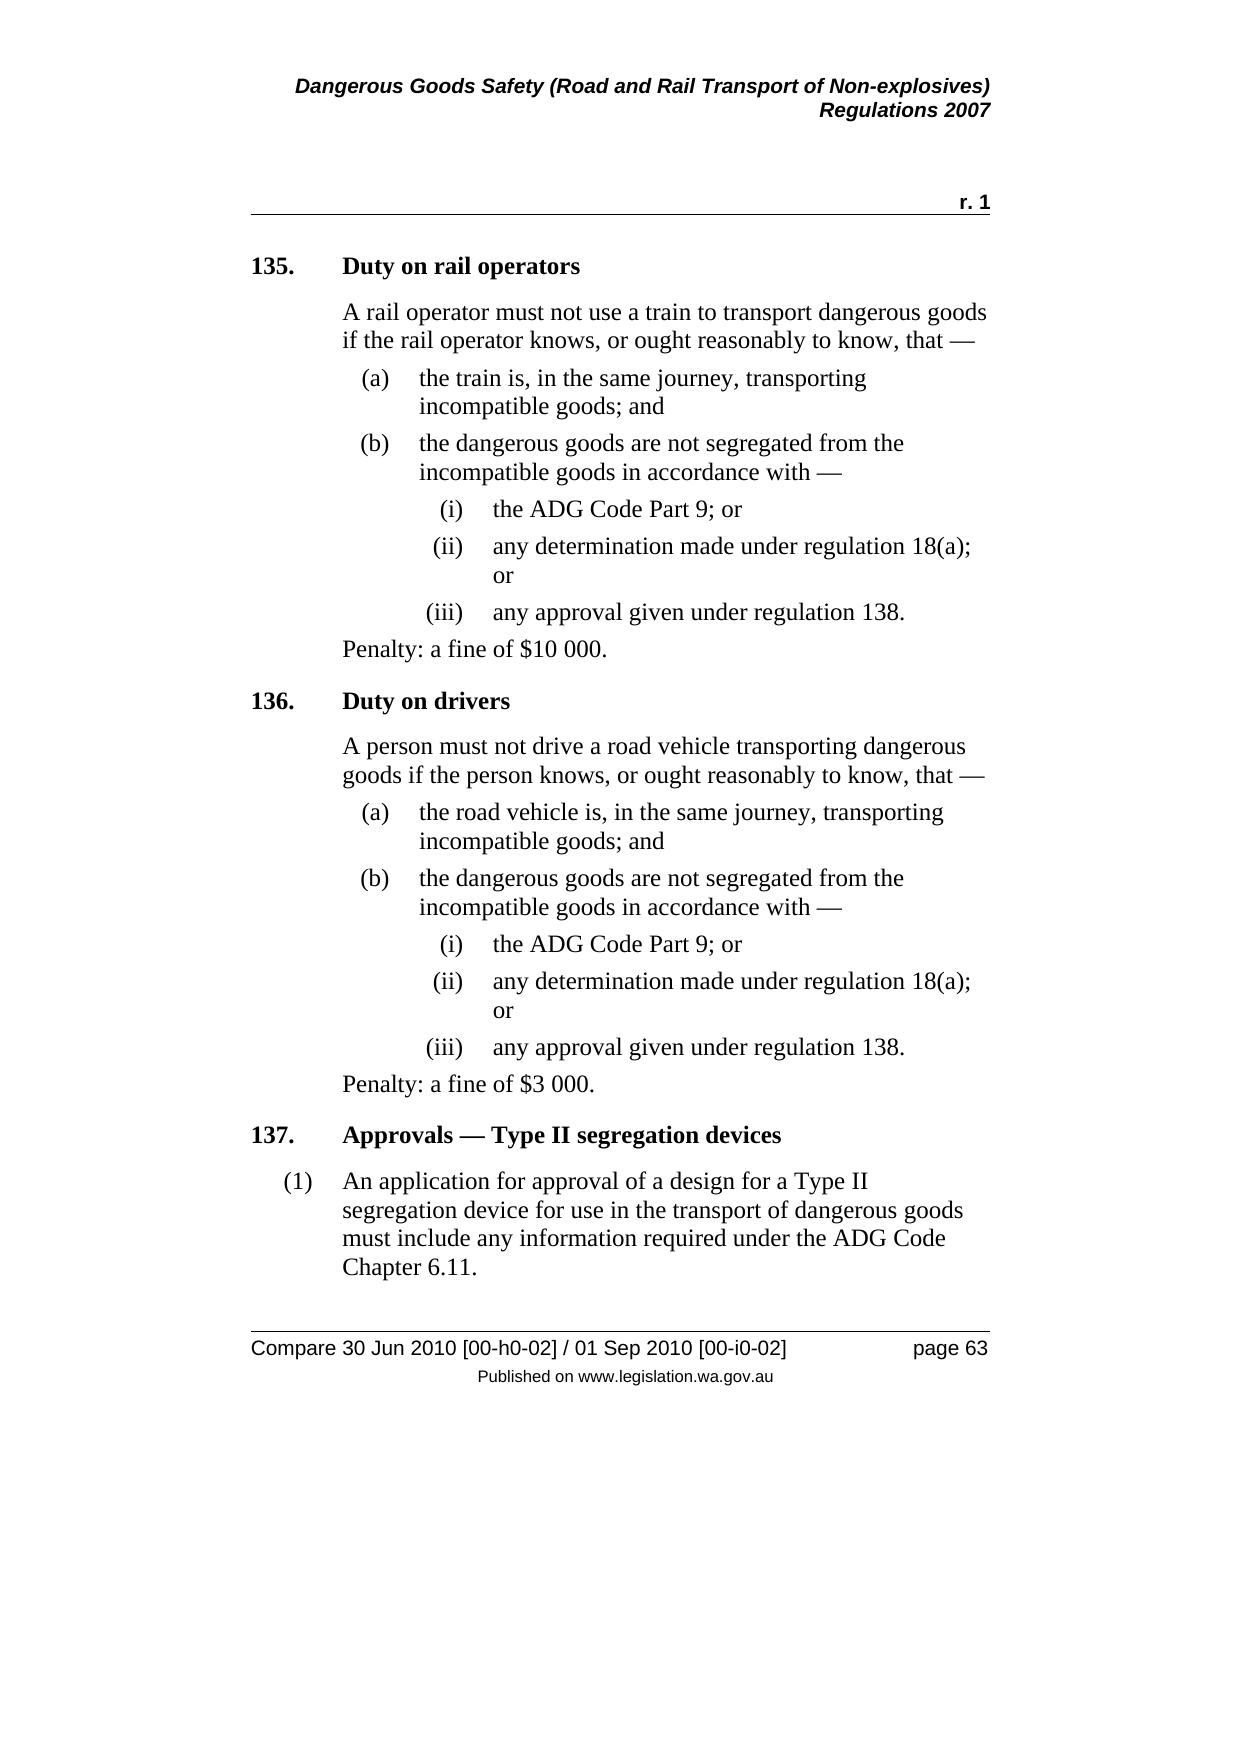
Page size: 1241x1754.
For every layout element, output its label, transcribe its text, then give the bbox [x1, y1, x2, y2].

text A rail operator must not use a train to transport dangerous goods if the rail operator knows, or ought reasonably to know, that — [251, 297, 990, 354]
subtitle 137. Approvals — Type II segregation devices [251, 1121, 990, 1149]
text (iii) any approval given under regulation 138. [251, 597, 990, 626]
text (ii) any determination made under regulation 18(a); or [251, 966, 990, 1023]
text A person must not drive a road vehicle transporting dangerous goods if the person knows, or ought reasonably to know, that — [251, 731, 990, 789]
text (iii) any approval given under regulation 138. [251, 1032, 990, 1061]
subtitle 136. Duty on drivers [251, 686, 990, 715]
text (a) the road vehicle is, in the same journey, transporting incompatible goods; and [251, 797, 990, 855]
text (i) the ADG Code Part 9; or [251, 494, 990, 523]
text (b) the dangerous goods are not segregated from the incompatible goods in accordance with — [251, 428, 990, 486]
text Penalty: a fine of $3 000. [251, 1069, 990, 1098]
text (i) the ADG Code Part 9; or [251, 929, 990, 958]
text (a) the train is, in the same journey, transporting incompatible goods; and [251, 363, 990, 420]
text (b) the dangerous goods are not segregated from the incompatible goods in accordance with — [251, 863, 990, 921]
text (ii) any determination made under regulation 18(a); or [251, 531, 990, 589]
subtitle 135. Duty on rail operators [251, 251, 990, 280]
text (1) An application for approval of a design for a Type II segregation device for use in the transport of dangerous goods must include any information required under the ADG Code Chapter 6.11. [251, 1166, 990, 1281]
text Penalty: a fine of $10 000. [251, 634, 990, 663]
